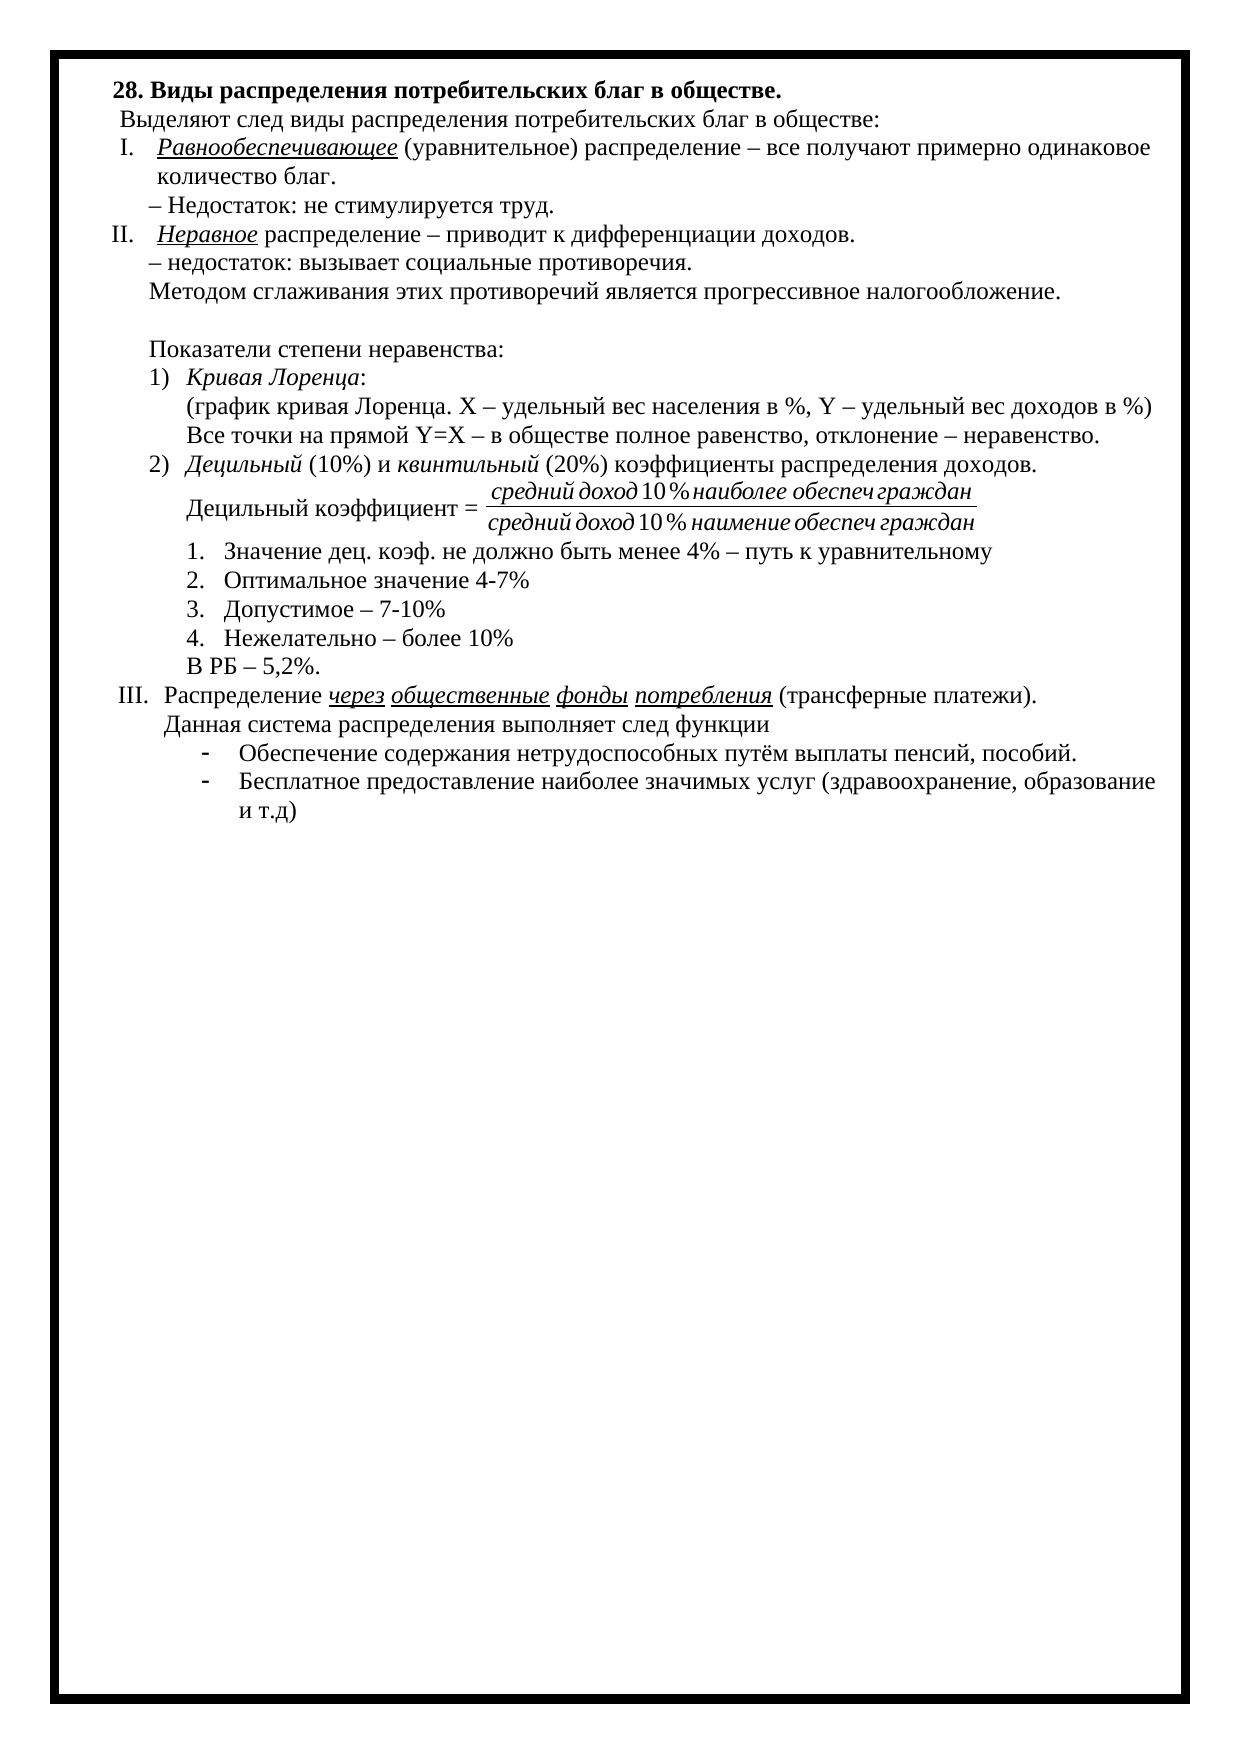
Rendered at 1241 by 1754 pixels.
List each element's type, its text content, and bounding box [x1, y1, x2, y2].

text Методом сглаживания этих противоречий является прогрессивное налогообложение. [75, 276, 1165, 305]
list Виды распределения потребительских благ в обществе. [112, 75, 1165, 104]
text Показатели степени неравенства: [75, 334, 1165, 362]
list Неравное распределение – приводит к дифференциации доходов. [134, 219, 1165, 247]
text Выделяют след виды распределения потребительских благ в обществе: [75, 104, 1165, 132]
list Кривая Лоренца: [149, 362, 1165, 391]
list Значение дец. коэф. не должно быть менее 4% – путь к уравнительному [186, 536, 1165, 565]
text (график кривая Лоренца. X – удельный вес населения в %, Y – удельный вес доходов в %) [112, 391, 1165, 420]
text – Недостаток: не стимулируется труд. [75, 190, 1165, 219]
list Децильный коэффициент = [157, 477, 1165, 536]
list Децильный (10%) и квинтильный (20%) коэффициенты распределения доходов. [149, 449, 1165, 477]
list Равнообеспечивающее (уравнительное) распределение – все получают примерно одинаковое количество благ. [134, 132, 1165, 190]
text В РБ – 5,2%. [157, 651, 1165, 680]
text Все точки на прямой Y=X – в обществе полное равенство, отклонение – неравенство. [112, 420, 1165, 449]
list Нежелательно – более 10% [186, 623, 1165, 651]
list Бесплатное предоставление наиболее значимых услуг (здравоохранение, образование и т.д) [201, 766, 1165, 824]
text – недостаток: вызывает социальные противоречия. [75, 247, 1165, 276]
list Распределение через общественные фонды потребления (трансферные платежи). [149, 680, 1165, 709]
list Допустимое – 7-10% [186, 594, 1165, 623]
list Обеспечение содержания нетрудоспособных путём выплаты пенсий, пособий. [201, 738, 1165, 766]
list Оптимальное значение 4-7% [186, 565, 1165, 594]
list Данная система распределения выполняет след функции [164, 709, 1165, 738]
